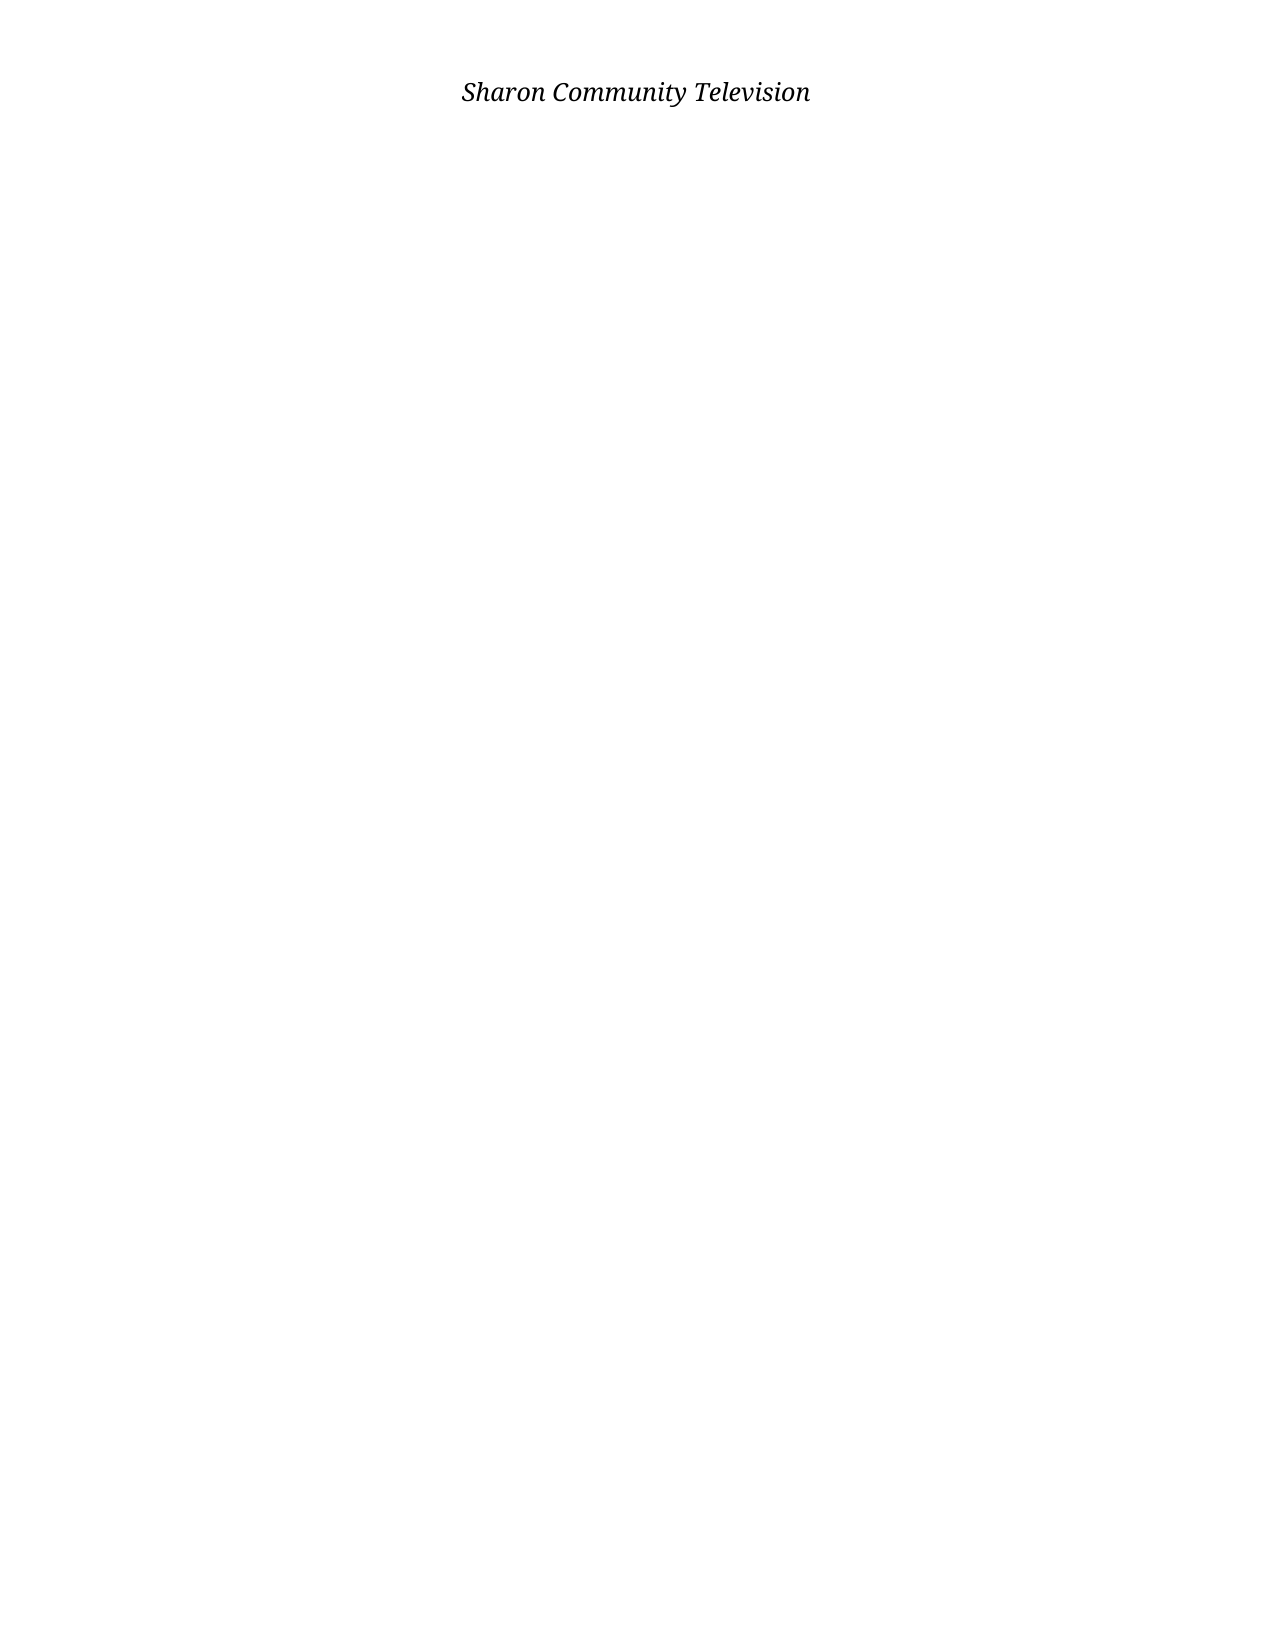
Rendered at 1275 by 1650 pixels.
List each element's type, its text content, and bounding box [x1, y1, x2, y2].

text Sharon Community Television [75, 75, 1200, 109]
